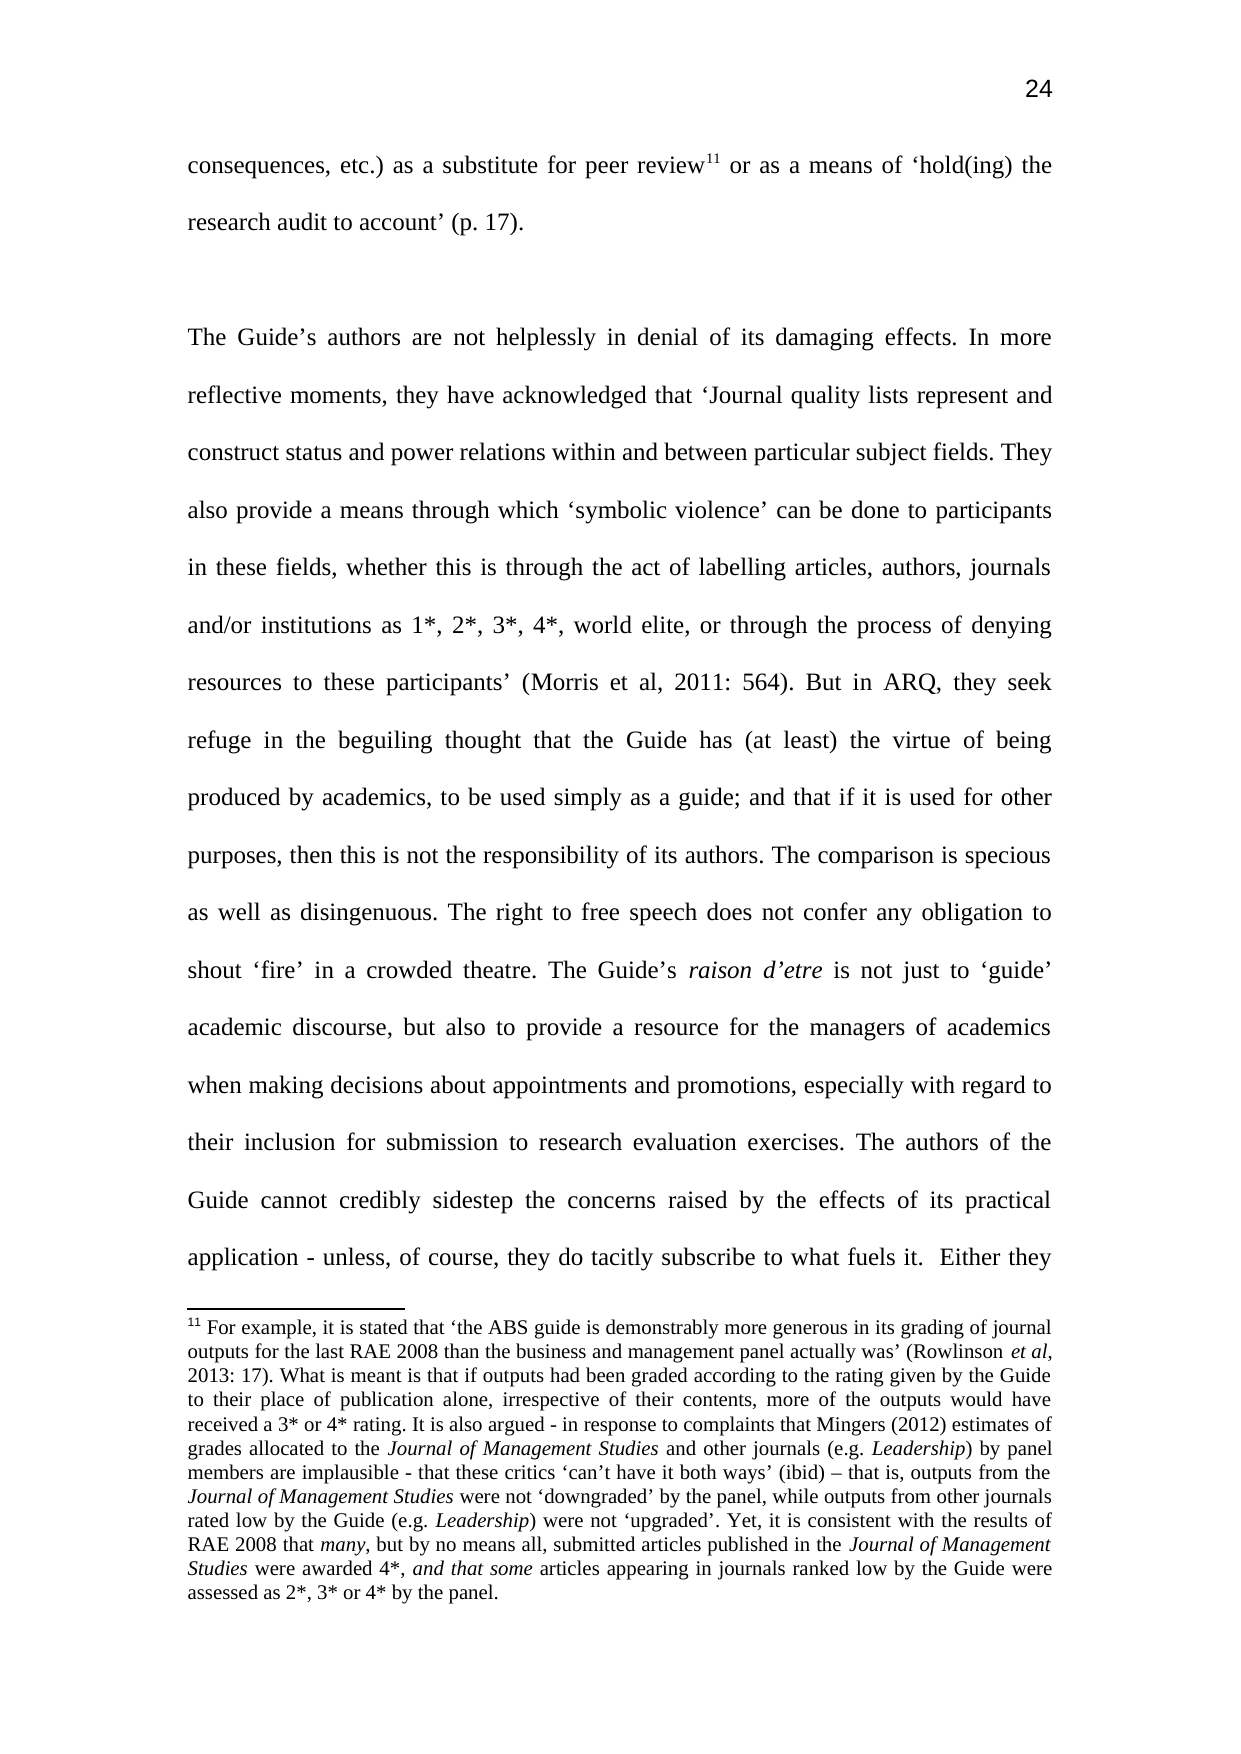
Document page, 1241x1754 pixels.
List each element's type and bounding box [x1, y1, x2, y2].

text [187, 322, 1053, 1271]
text [187, 150, 1053, 236]
